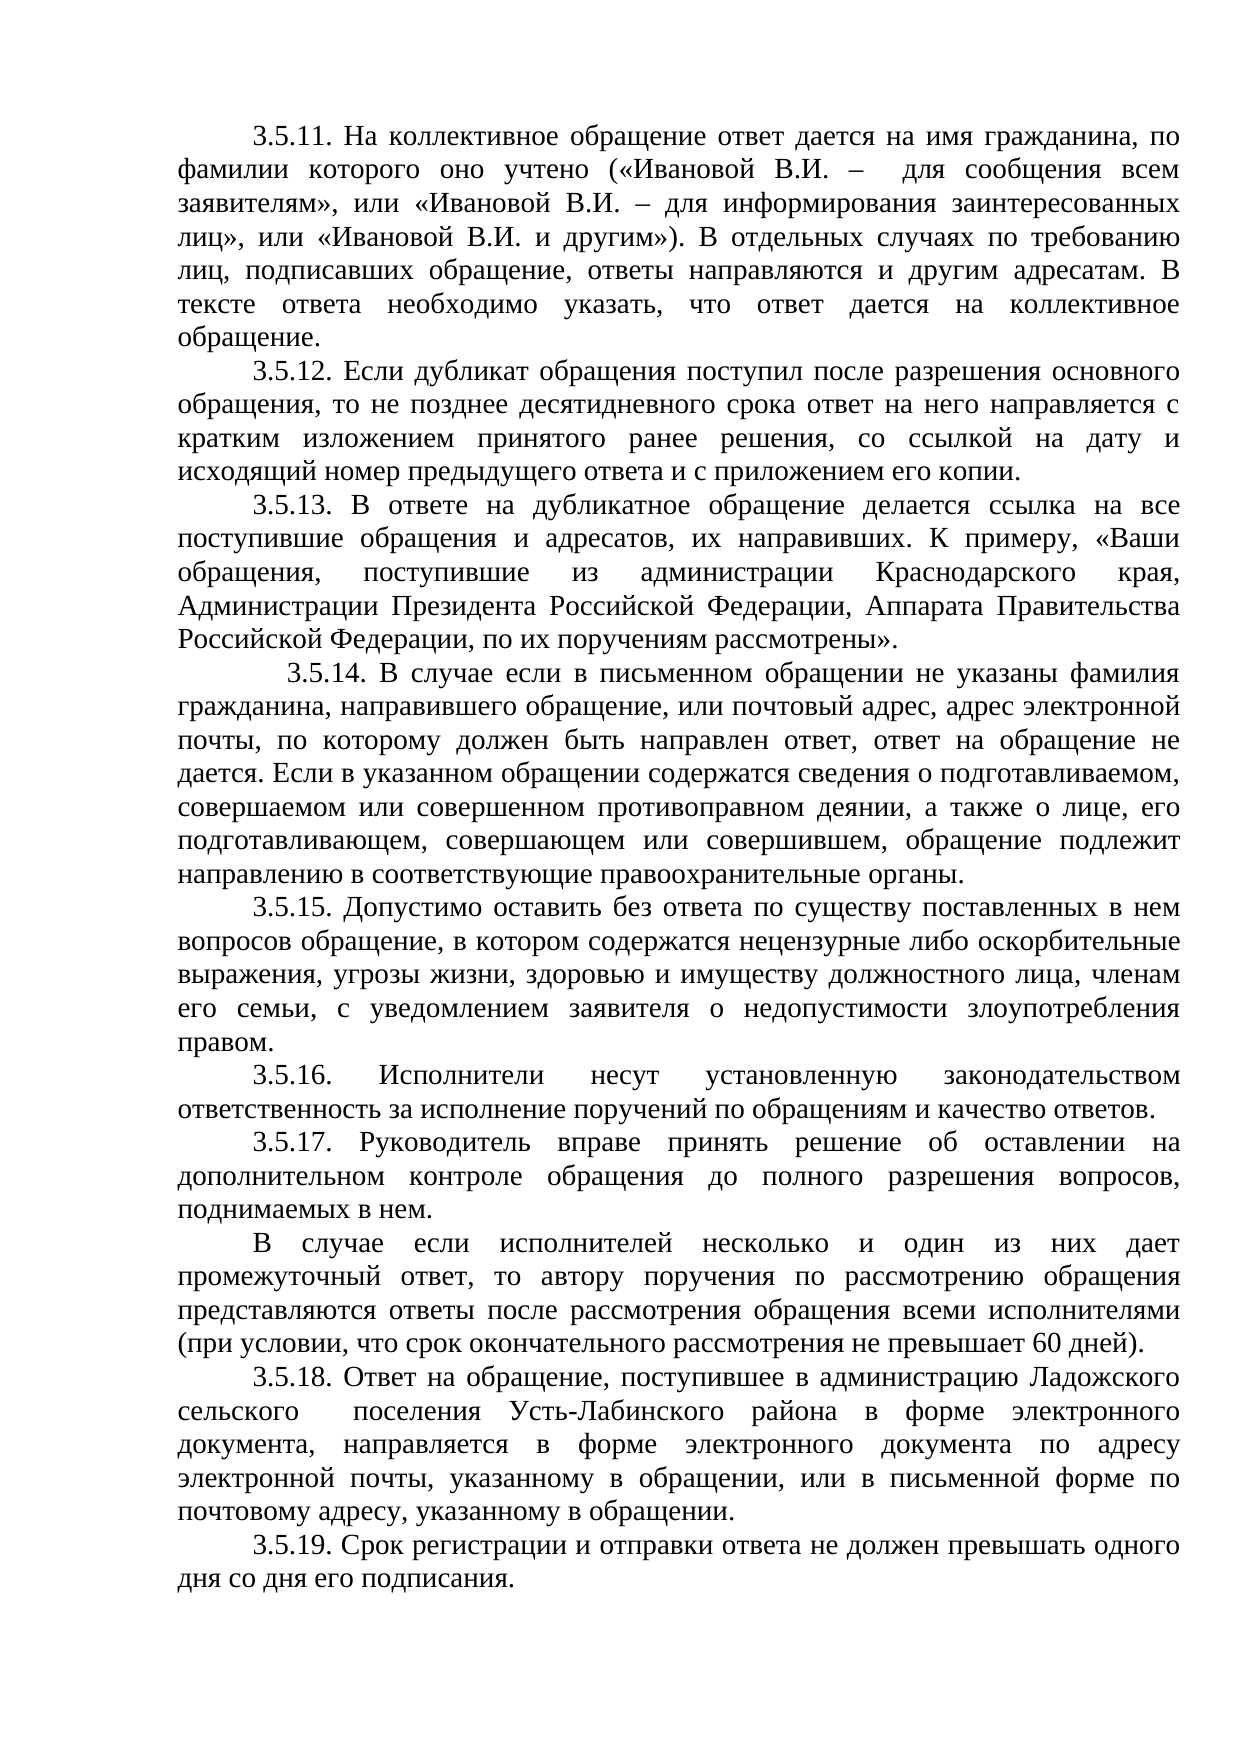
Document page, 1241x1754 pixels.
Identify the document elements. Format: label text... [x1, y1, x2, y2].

text 3.5.16. Исполнители несут установленную законодательством ответственность за исполнение поручений по обращениям и качество ответов. [177, 1057, 1181, 1124]
text 3.5.13. В ответе на дубликатное обращение делается ссылка на все поступившие обращения и адресатов, их направивших. К примеру, «Ваши обращения, поступившие из администрации Краснодарского края, Администрации Президента Российской Федерации, Аппарата Правительства Российской Федерации, по их поручениям рассмотрены». [177, 487, 1181, 655]
text 3.5.15. Допустимо оставить без ответа по существу поставленных в нем вопросов обращение, в котором содержатся нецензурные либо оскорбительные выражения, угрозы жизни, здоровью и имуществу должностного лица, членам его семьи, с уведомлением заявителя о недопустимости злоупотребления правом. [177, 889, 1181, 1057]
text 3.5.17. Руководитель вправе принять решение об оставлении на дополнительном контроле обращения до полного разрешения вопросов, поднимаемых в нем. [177, 1124, 1181, 1225]
text 3.5.18. Ответ на обращение, поступившее в администрацию Ладожского сельского поселения Усть-Лабинского района в форме электронного документа, направляется в форме электронного документа по адресу электронной почты, указанному в обращении, или в письменной форме по почтовому адресу, указанному в обращении. [177, 1359, 1181, 1527]
text В случае если исполнителей несколько и один из них дает промежуточный ответ, то автору поручения по рассмотрению обращения представляются ответы после рассмотрения обращения всеми исполнителями (при условии, что срок окончательного рассмотрения не превышает 60 дней). [177, 1225, 1181, 1359]
text 3.5.12. Если дубликат обращения поступил после разрешения основного обращения, то не позднее десятидневного срока ответ на него направляется с кратким изложением принятого ранее решения, со ссылкой на дату и исходящий номер предыдущего ответа и с приложением его копии. [177, 353, 1181, 487]
text 3.5.11. На коллективное обращение ответ дается на имя гражданина, по фамилии которого оно учтено («Ивановой В.И. – для сообщения всем заявителям», или «Ивановой В.И. – для информирования заинтересованных лиц», или «Ивановой В.И. и другим»). В отдельных случаях по требованию лиц, подписавших обращение, ответы направляются и другим адресатам. В тексте ответа необходимо указать, что ответ дается на коллективное обращение. [177, 118, 1181, 353]
text 3.5.19. Срок регистрации и отправки ответа не должен превышать одного дня со дня его подписания. [177, 1527, 1181, 1594]
text 3.5.14. В случае если в письменном обращении не указаны фамилия гражданина, направившего обращение, или почтовый адрес, адрес электронной почты, по которому должен быть направлен ответ, ответ на обращение не дается. Если в указанном обращении содержатся сведения о подготавливаемом, совершаемом или совершенном противоправном деянии, а также о лице, его подготавливающем, совершающем или совершившем, обращение подлежит направлению в соответствующие правоохранительные органы. [177, 655, 1181, 889]
